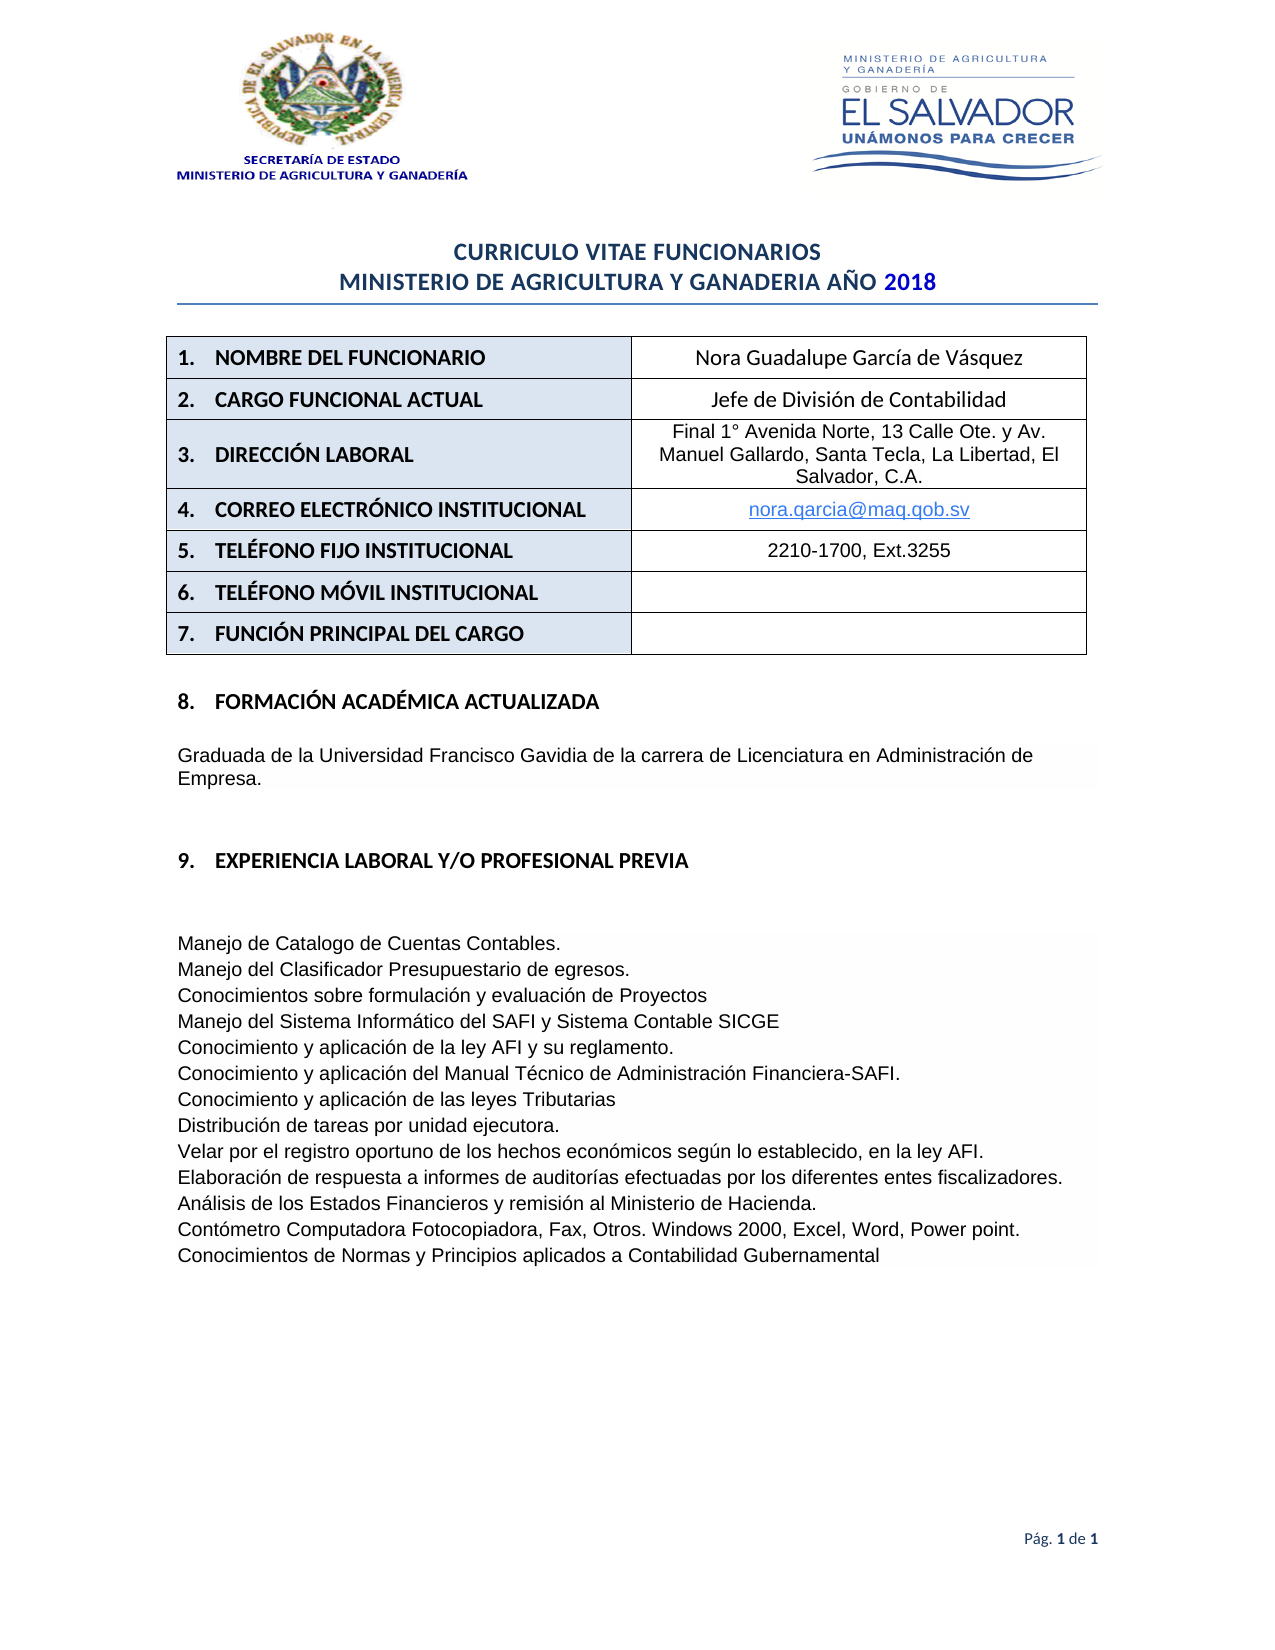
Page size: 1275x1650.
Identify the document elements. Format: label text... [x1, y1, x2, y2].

list EXPERIENCIA LABORAL Y/O PROFESIONAL PREVIA [177, 847, 1098, 874]
table_cell TELÉFONO FIJO INSTITUCIONAL [167, 531, 631, 571]
table_cell Jefe de División de Contabilidad [632, 379, 1086, 419]
table_cell Final 1° Avenida Norte, 13 Calle Ote. y Av. Manuel Gallardo, Santa Tecla, La Libertad, El Salvador, C.A. [923, 420, 1086, 488]
title MINISTERIO DE AGRICULTURA Y GANADERIA AÑO 2018 [177, 266, 1098, 303]
table_header Nora Guadalupe García de Vásquez [632, 337, 1086, 378]
table_cell Final 1° Avenida Norte, 13 Calle Ote. y Av. Manuel Gallardo, Santa Tecla, La Libertad, El Salvador, C.A. [632, 420, 795, 488]
table_cell CORREO ELECTRÓNICO INSTITUCIONAL [167, 489, 631, 529]
title CURRICULO VITAE FUNCIONARIOS [177, 236, 1098, 266]
list FORMACIÓN ACADÉMICA ACTUALIZADA [177, 687, 1098, 715]
table_cell DIRECCIÓN LABORAL [167, 420, 631, 488]
text Graduada de la Universidad Francisco Gavidia de la carrera de Licenciatura en Administración de Empresa. [177, 744, 1098, 789]
picture [806, 38, 1108, 198]
text Manejo de Catalogo de Cuentas Contables. Manejo del Clasificador Presupuestario de egresos. Conocimientos sobre formulación y evaluación de Proyectos Manejo del Sistema Informático del SAFI y Sistema Contable SICGE Conocimiento y aplicación de la ley AFI y su reglamento. Conocimiento y aplicación del Manual Técnico de Administración Financiera-SAFI. Conocimiento y aplicación de las leyes Tributarias Distribución de tareas por unidad ejecutora. Velar por el registro oportuno de los hechos económicos según lo establecido, en la ley AFI. Elaboración de respuesta a informes de auditorías efectuadas por los diferentes entes fiscalizadores. Análisis de los Estados Financieros y remisión al Ministerio de Hacienda. Contómetro Computadora Fotocopiadora, Fax, Otros. Windows 2000, Excel, Word, Power point. Conocimientos de Normas y Principios aplicados a Contabilidad Gubernamental [177, 932, 1098, 1267]
table_cell TELÉFONO MÓVIL INSTITUCIONAL [167, 572, 631, 612]
table_cell [632, 572, 1086, 612]
table_cell nora.qarcia@maq.qob.sv [632, 489, 1086, 529]
table_cell [632, 613, 1086, 653]
table_header NOMBRE DEL FUNCIONARIO [167, 337, 631, 378]
table_cell 2210-1700, Ext.3255 [632, 531, 1086, 571]
picture [164, 29, 480, 190]
table_cell CARGO FUNCIONAL ACTUAL [167, 379, 631, 419]
table_cell FUNCIÓN PRINCIPAL DEL CARGO [167, 613, 631, 653]
